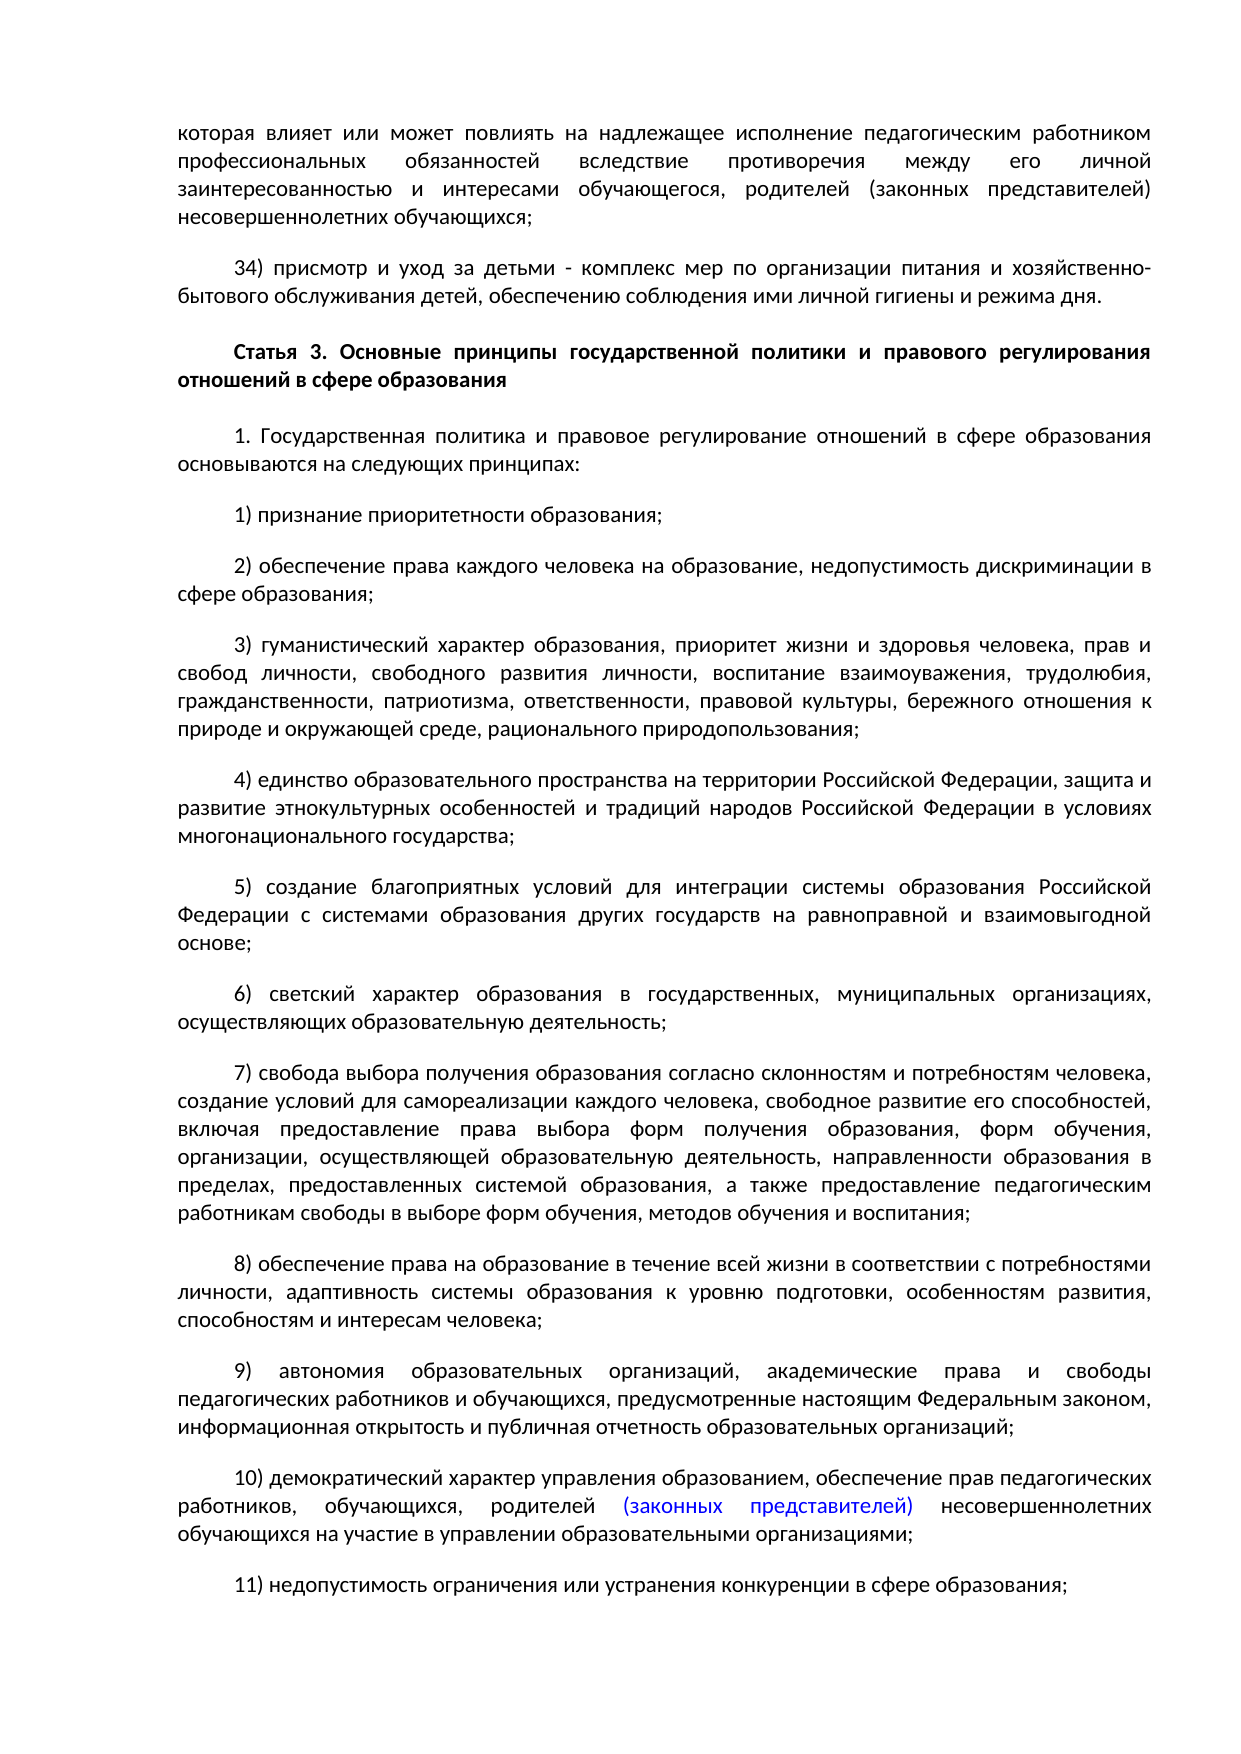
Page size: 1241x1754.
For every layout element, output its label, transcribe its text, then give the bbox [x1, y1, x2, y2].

text 10) демократический характер управления образованием, обеспечение прав педагогических работников, обучающихся, родителей (законных представителей) несовершеннолетних обучающихся на участие в управлении образовательными организациями; [177, 1463, 1152, 1547]
text 11) недопустимость ограничения или устранения конкуренции в сфере образования; [177, 1570, 1152, 1598]
text 3) гуманистический характер образования, приоритет жизни и здоровья человека, прав и свобод личности, свободного развития личности, воспитание взаимоуважения, трудолюбия, гражданственности, патриотизма, ответственности, правовой культуры, бережного отношения к природе и окружающей среде, рационального природопользования; [177, 630, 1152, 742]
text 2) обеспечение права каждого человека на образование, недопустимость дискриминации в сфере образования; [177, 551, 1152, 607]
text 1. Государственная политика и правовое регулирование отношений в сфере образования основываются на следующих принципах: [177, 421, 1152, 477]
text 9) автономия образовательных организаций, академические права и свободы педагогических работников и обучающихся, предусмотренные настоящим Федеральным законом, информационная открытость и публичная отчетность образовательных организаций; [177, 1356, 1152, 1440]
text 5) создание благоприятных условий для интеграции системы образования Российской Федерации с системами образования других государств на равноправной и взаимовыгодной основе; [177, 872, 1152, 956]
text 7) свобода выбора получения образования согласно склонностям и потребностям человека, создание условий для самореализации каждого человека, свободное развитие его способностей, включая предоставление права выбора форм получения образования, форм обучения, организации, осуществляющей образовательную деятельность, направленности образования в пределах, предоставленных системой образования, а также предоставление педагогическим работникам свободы в выборе форм обучения, методов обучения и воспитания; [177, 1058, 1152, 1226]
text 4) единство образовательного пространства на территории Российской Федерации, защита и развитие этнокультурных особенностей и традиций народов Российской Федерации в условиях многонационального государства; [177, 765, 1152, 849]
text 34) присмотр и уход за детьми - комплекс мер по организации питания и хозяйственно-бытового обслуживания детей, обеспечению соблюдения ими личной гигиены и режима дня. [177, 253, 1152, 309]
text 1) признание приоритетности образования; [177, 500, 1152, 528]
text 6) светский характер образования в государственных, муниципальных организациях, осуществляющих образовательную деятельность; [177, 979, 1152, 1035]
text 8) обеспечение права на образование в течение всей жизни в соответствии с потребностями личности, адаптивность системы образования к уровню подготовки, особенностям развития, способностям и интересам человека; [177, 1249, 1152, 1333]
title Статья 3. Основные принципы государственной политики и правового регулирования отношений в сфере образования [177, 337, 1152, 393]
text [177, 118, 1152, 230]
